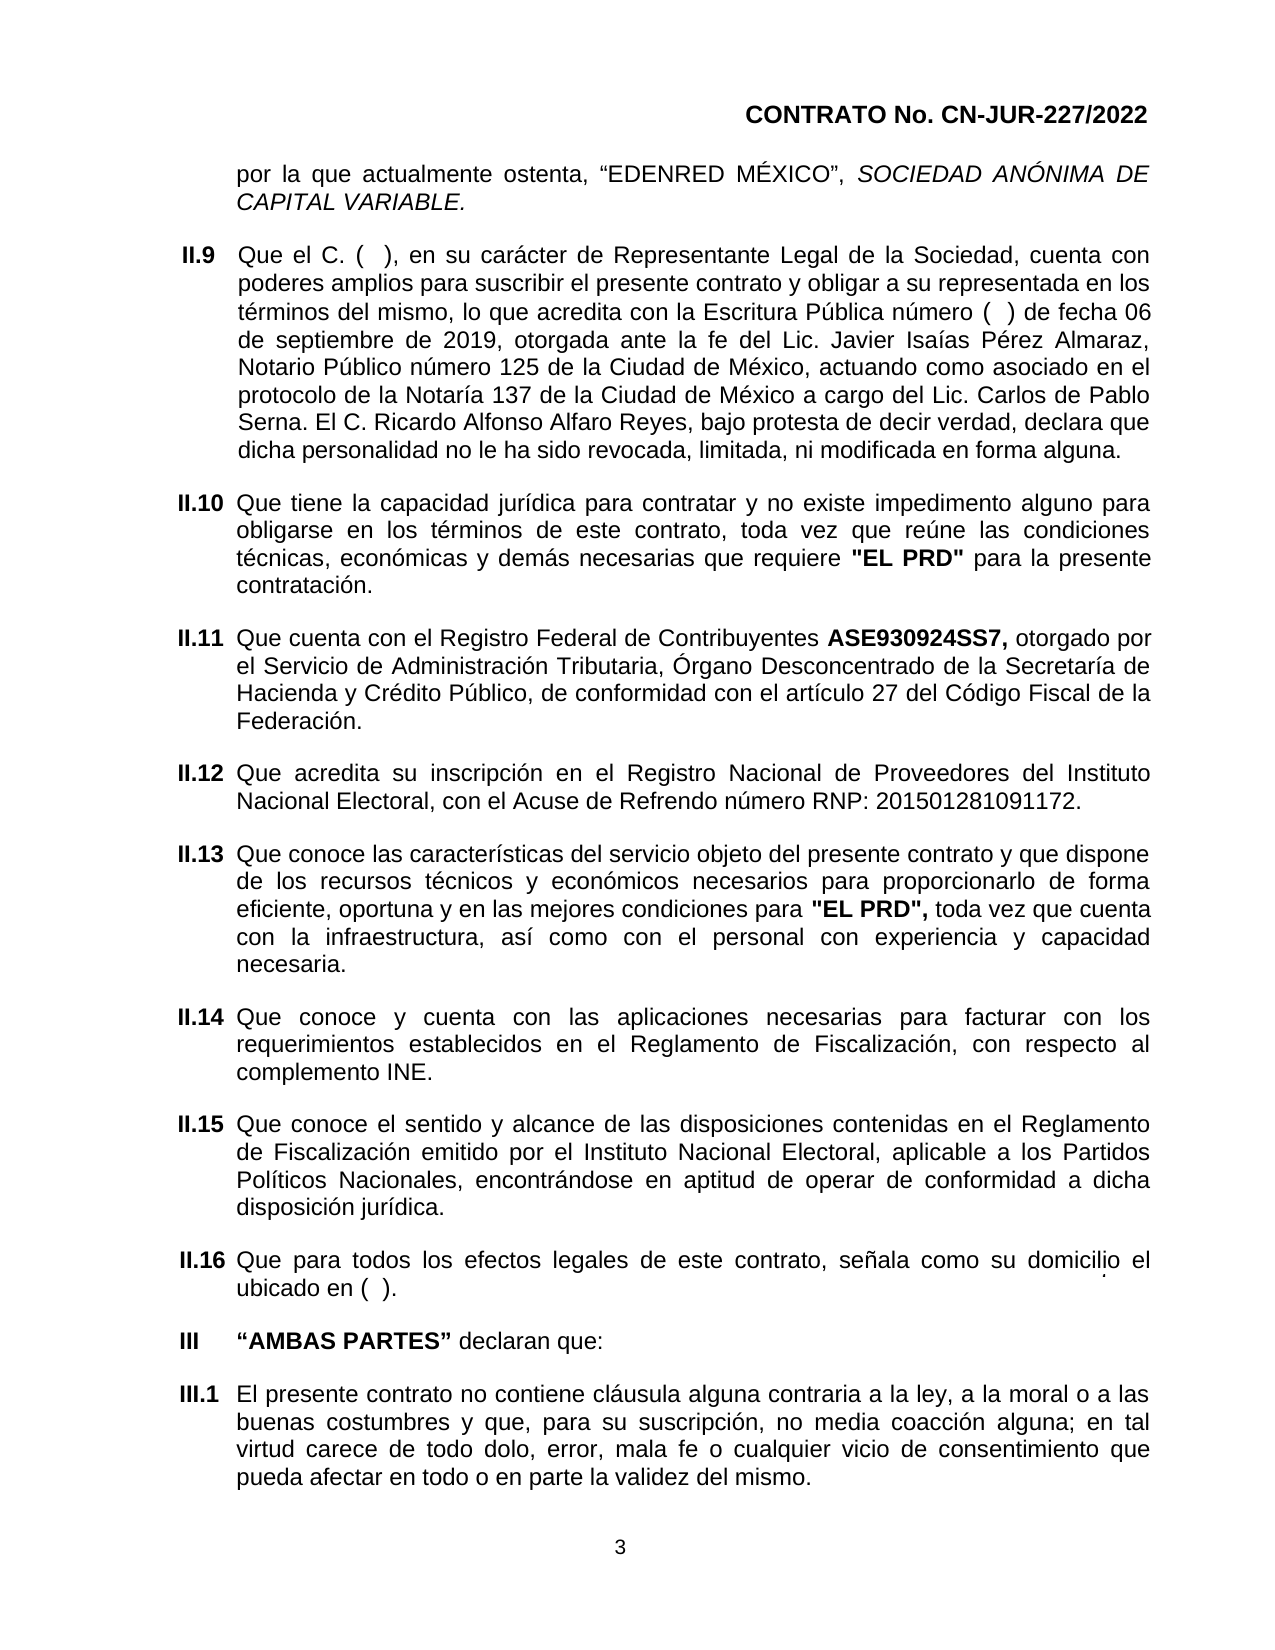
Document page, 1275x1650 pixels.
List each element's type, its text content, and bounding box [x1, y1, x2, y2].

text II.15 Que conoce el sentido y alcance de las disposiciones contenidas en el Reglamento de Fiscalización emitido por el Instituto Nacional Electoral, aplicable a los Partidos Políticos Nacionales, encontrándose en aptitud de operar de conformidad a dicha disposición jurídica. [177, 1110, 1152, 1221]
text II.9 Que el C. ( ), en su carácter de Representante Legal de la Sociedad, cuenta con poderes amplios para suscribir el presente contrato y obligar a su representada en los términos del mismo, lo que acredita con la Escritura Pública número ( ) de fecha 06 de septiembre de 2019, otorgada ante la fe del Lic. Javier Isaías Pérez Almaraz, Notario Público número 125 de la Ciudad de México, actuando como asociado en el protocolo de la Notaría 137 de la Ciudad de México a cargo del Lic. Carlos de Pablo Serna. El C. Ricardo Alfonso Alfaro Reyes, bajo protesta de decir verdad, declara que dicha personalidad no le ha sido revocada, limitada, ni modificada en forma alguna. [182, 240, 1152, 463]
text II.16 Que para todos los efectos legales de este contrato, señala como su domicilio el ubicado en ( ). [179, 1246, 1152, 1302]
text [177, 160, 1152, 215]
text II.13 Que conoce las características del servicio objeto del presente contrato y que dispone de los recursos técnicos y económicos necesarios para proporcionarlo de forma eficiente, oportuna y en las mejores condiciones para "EL PRD", toda vez que cuenta con la infraestructura, así como con el personal con experiencia y capacidad necesaria. [177, 839, 1152, 978]
text II.11 Que cuenta con el Registro Federal de Contribuyentes ASE930924SS7, otorgado por el Servicio de Administración Tributaria, Órgano Desconcentrado de la Secretaría de Hacienda y Crédito Público, de conformidad con el artículo 27 del Código Fiscal de la Federación. [177, 624, 1152, 734]
text II.14 Que conoce y cuenta con las aplicaciones necesarias para facturar con los requerimientos establecidos en el Reglamento de Fiscalización, con respecto al complemento INE. [177, 1003, 1152, 1085]
text II.10 Que tiene la capacidad jurídica para contratar y no existe impedimento alguno para obligarse en los términos de este contrato, toda vez que reúne las condiciones técnicas, económicas y demás necesarias que requiere "EL PRD" para la presente contratación. [177, 488, 1152, 599]
text III “AMBAS PARTES” declaran que: [179, 1327, 1152, 1355]
text III.1 El presente contrato no contiene cláusula alguna contraria a la ley, a la moral o a las buenas costumbres y que, para su suscripción, no media coacción alguna; en tal virtud carece de todo dolo, error, mala fe o cualquier vicio de consentimiento que pueda afectar en todo o en parte la validez del mismo. [179, 1380, 1152, 1490]
text II.12 Que acredita su inscripción en el Registro Nacional de Proveedores del Instituto Nacional Electoral, con el Acuse de Refrendo número RNP: 201501281091172. [177, 759, 1152, 814]
